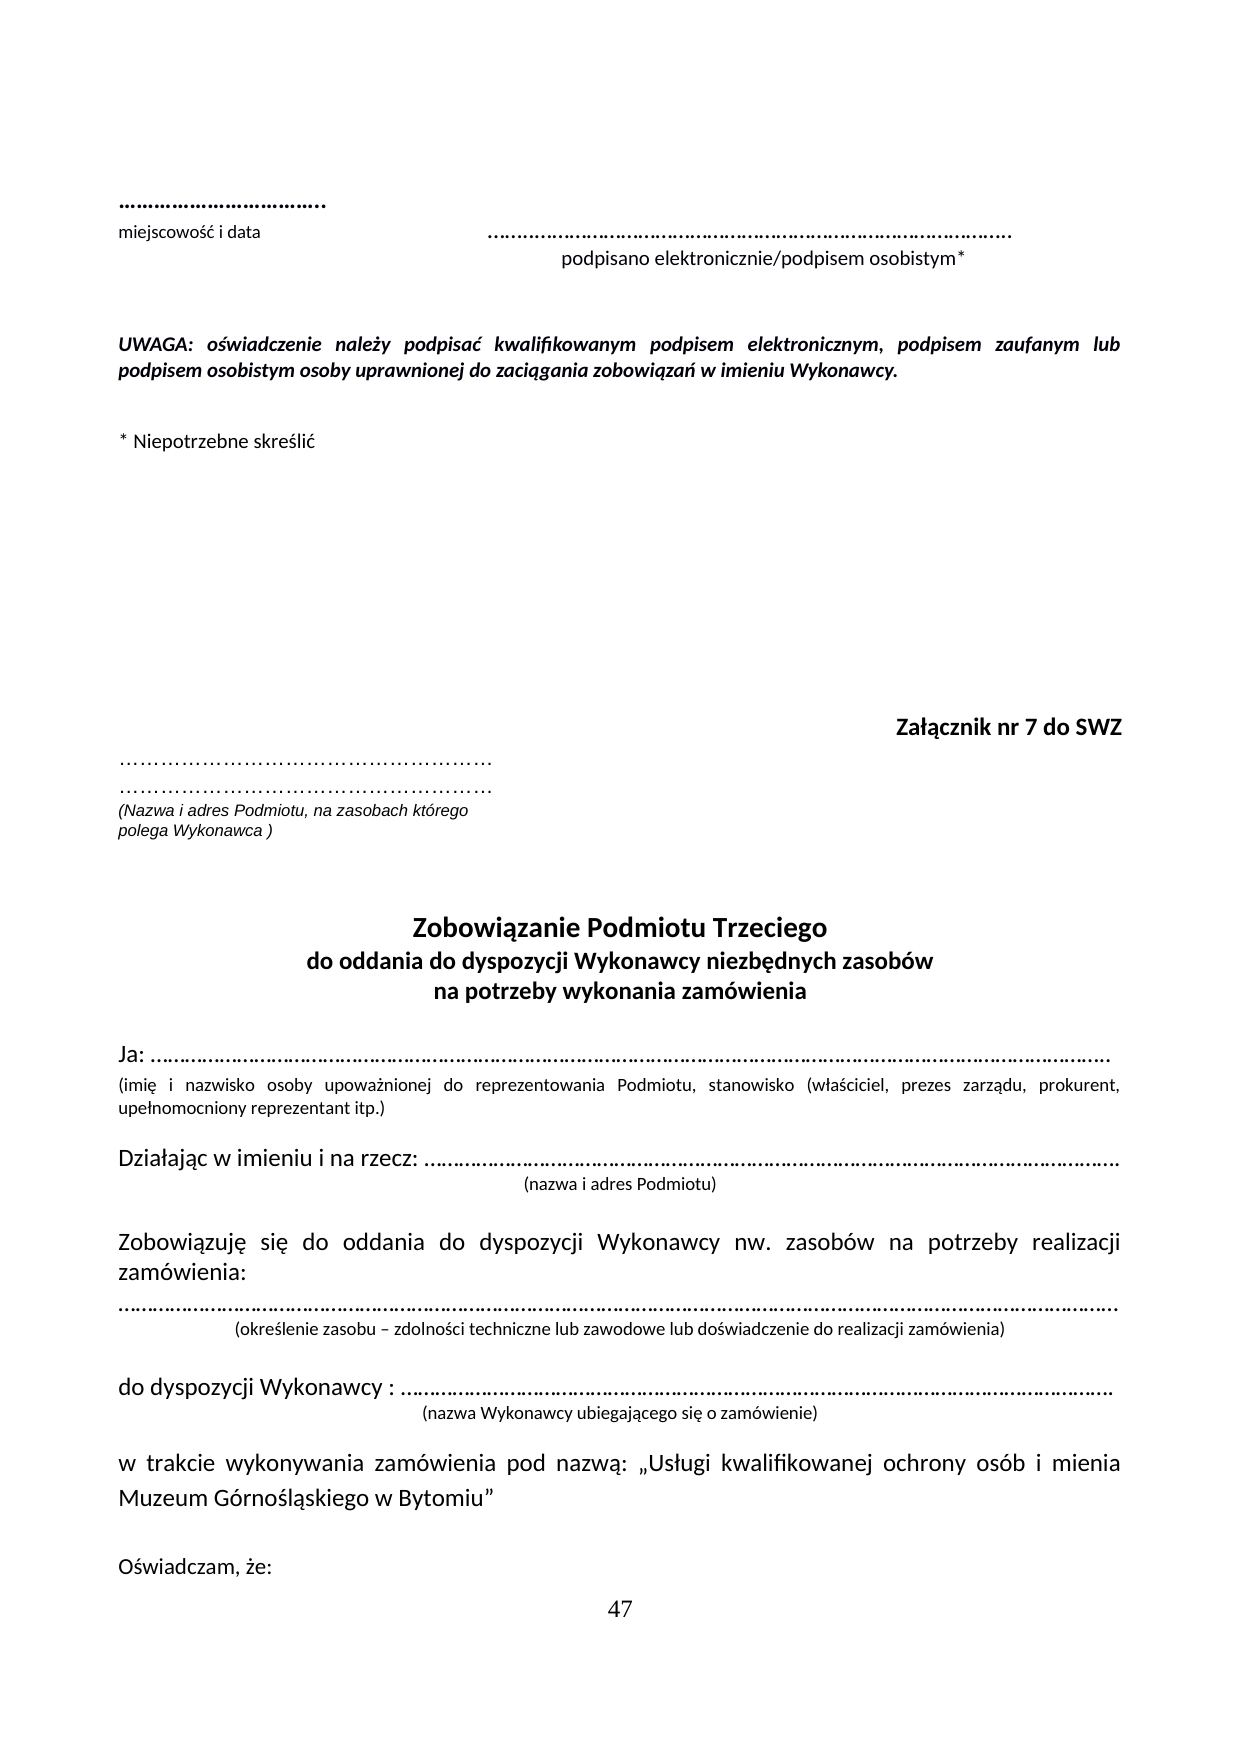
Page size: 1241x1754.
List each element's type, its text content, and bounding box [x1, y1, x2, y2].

text do dyspozycji Wykonawcy : ……………………………………………………………………………………………………………. [118, 1371, 1122, 1401]
text Zobowiązanie Podmiotu Trzeciego [118, 909, 1122, 945]
text (Nazwa i adres Podmiotu, na zasobach którego [118, 801, 502, 820]
text Oświadczam, że: [118, 1552, 1122, 1580]
text podpisano elektronicznie/podpisem osobistym* [118, 245, 1122, 271]
text na potrzeby wykonania zamówienia [118, 975, 1122, 1006]
text Ja: ………………………………………………………………………………………………………………………………………………….. [118, 1038, 1122, 1069]
text * Niepotrzebne skreślić [118, 428, 1122, 453]
text (nazwa i adres Podmiotu) [118, 1172, 1122, 1195]
text Załącznik nr 7 do SWZ [118, 711, 1122, 742]
text w trakcie wykonywania zamówienia pod nazwą: „Usługi kwalifikowanej ochrony osób i mienia Muzeum Górnośląskiego w Bytomiu” [118, 1447, 1122, 1513]
text …………………………….. [118, 184, 1122, 214]
text do oddania do dyspozycji Wykonawcy niezbędnych zasobów [118, 945, 1122, 975]
text UWAGA: oświadczenie należy podpisać kwalifikowanym podpisem elektronicznym, podpisem zaufanym lub podpisem osobistym osoby uprawnionej do zaciągania zobowiązań w imieniu Wykonawcy. [118, 332, 1122, 382]
text ……………………………………………………………………………………………… [118, 746, 502, 798]
text ………………………………………………………………………………………………………………………………………………………… [118, 1287, 1122, 1317]
text polega Wykonawca ) [118, 820, 502, 839]
text Działając w imieniu i na rzecz: …………………………………………………………………………………………………………. [118, 1142, 1122, 1172]
text (nazwa Wykonawcy ubiegającego się o zamówienie) [118, 1401, 1122, 1424]
text (imię i nazwisko osoby upoważnionej do reprezentowania Podmiotu, stanowisko (właściciel, prezes zarządu, prokurent, upełnomocniony reprezentant itp.) [118, 1073, 1122, 1119]
text miejscowość i data ……..……………………………………………………………………….. [118, 214, 1122, 245]
text (określenie zasobu – zdolności techniczne lub zawodowe lub doświadczenie do realizacji zamówienia) [118, 1317, 1122, 1340]
text Zobowiązuję się do oddania do dyspozycji Wykonawcy nw. zasobów na potrzeby realizacji zamówienia: [118, 1226, 1122, 1287]
